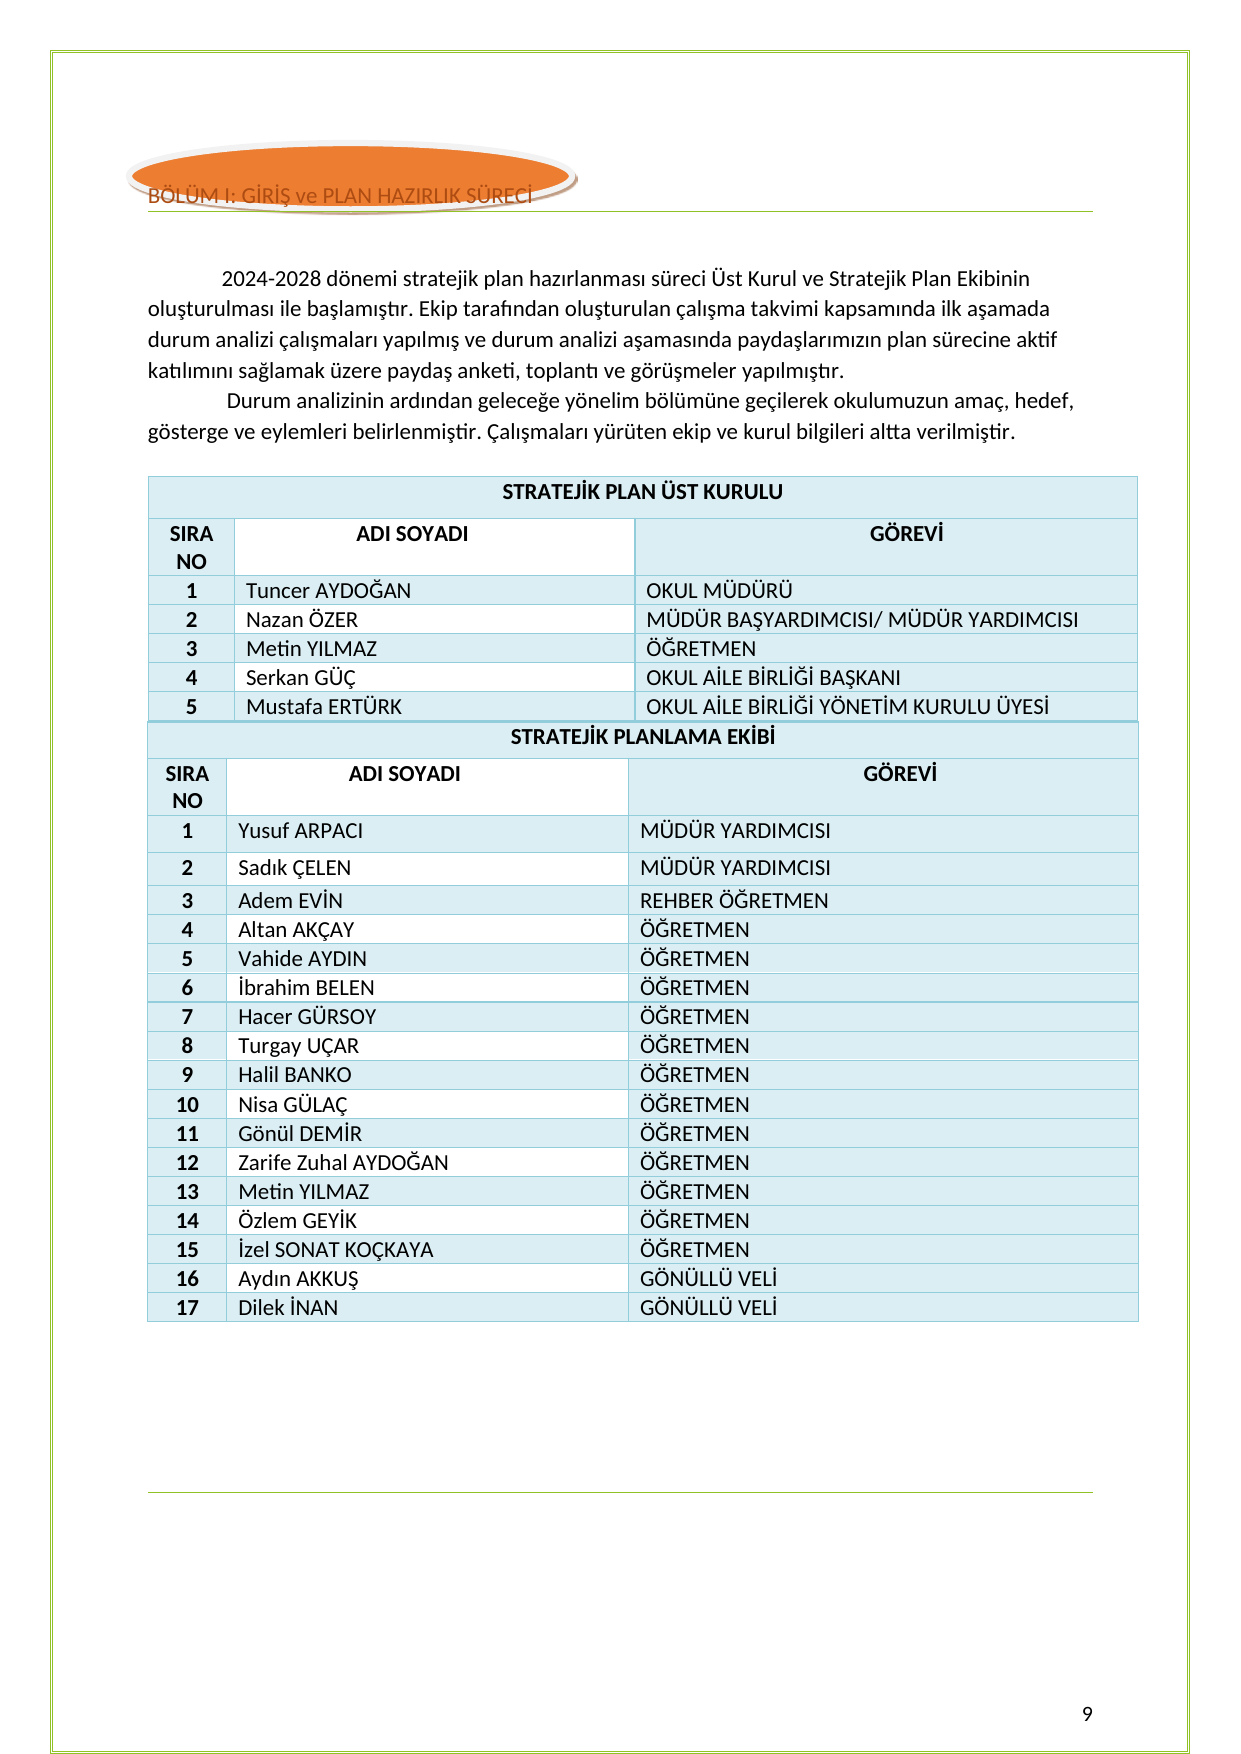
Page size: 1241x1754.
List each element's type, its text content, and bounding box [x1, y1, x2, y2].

table_cell 12 [148, 1148, 226, 1176]
text Durum analizinin ardından geleceğe yönelim bölümüne geçilerek okulumuzun amaç, hedef, gösterge ve eylemleri belirlenmiştir. Çalışmaları yürüten ekip ve kurul bilgileri altta verilmiştir. [148, 387, 1093, 445]
table_cell ÖĞRETMEN [629, 1148, 1138, 1176]
table_cell 6 [148, 974, 226, 1001]
table_cell ÖĞRETMEN [629, 1032, 1138, 1059]
table_cell 15 [148, 1235, 226, 1263]
table_cell GÖNÜLLÜ VELİ [629, 1264, 1138, 1292]
table_cell Zarife Zuhal AYDOĞAN [227, 1148, 628, 1176]
table_cell 4 [148, 915, 226, 943]
table_cell Nisa GÜLAÇ [227, 1090, 628, 1118]
table_cell Yusuf ARPACI [227, 816, 628, 852]
table_cell Aydın AKKUŞ [227, 1264, 628, 1292]
table_cell OKUL AİLE BİRLİĞİ BAŞKANI [636, 663, 1137, 691]
table_cell ÖĞRETMEN [629, 1061, 1138, 1089]
table_cell 1 [148, 816, 226, 852]
table_cell ÖĞRETMEN [629, 915, 1138, 943]
text 2024-2028 dönemi stratejik plan hazırlanması süreci Üst Kurul ve Stratejik Plan Ekibinin oluşturulması ile başlamıştır. Ekip tarafından oluşturulan çalışma takvimi kapsamında ilk aşamada durum analizi çalışmaları yapılmış ve durum analizi aşamasında paydaşlarımızın plan sürecine aktif katılımını sağlamak üzere paydaş anketi, toplantı ve görüşmeler yapılmıştır. [148, 264, 1093, 384]
table_cell Metin YILMAZ [235, 634, 634, 662]
table_cell 9 [148, 1061, 226, 1089]
table_cell İbrahim BELEN [227, 974, 628, 1001]
table_cell 10 [148, 1090, 226, 1118]
table_cell Tuncer AYDOĞAN [235, 576, 634, 604]
table_cell ÖĞRETMEN [629, 944, 1138, 972]
table_cell Nazan ÖZER [235, 605, 634, 633]
table_cell GÖNÜLLÜ VELİ [629, 1293, 1138, 1321]
table_header STRATEJİK PLANLAMA EKİBİ [148, 723, 1138, 758]
table_cell Adem EVİN [227, 886, 628, 914]
table_cell SIRA NO [148, 759, 226, 815]
table_cell GÖREVİ [629, 759, 1138, 815]
table_cell 11 [148, 1119, 226, 1147]
table_cell 3 [149, 634, 234, 662]
table_cell ÖĞRETMEN [629, 1003, 1138, 1031]
table_cell SIRA NO [149, 519, 234, 575]
table_cell 3 [148, 886, 226, 914]
table_cell 2 [149, 605, 234, 633]
table_cell Mustafa ERTÜRK [235, 692, 634, 720]
table_cell GÖREVİ [636, 519, 1137, 575]
table_cell Metin YILMAZ [227, 1177, 628, 1205]
table_cell Hacer GÜRSOY [227, 1003, 628, 1031]
table_cell ÖĞRETMEN [636, 634, 1137, 662]
table_cell Halil BANKO [227, 1061, 628, 1089]
table_cell ÖĞRETMEN [629, 1235, 1138, 1263]
table_header STRATEJİK PLAN ÜST KURULU [149, 477, 1137, 518]
table_cell MÜDÜR YARDIMCISI [629, 853, 1138, 885]
table_cell ÖĞRETMEN [629, 1119, 1138, 1147]
table_cell Serkan GÜÇ [235, 663, 634, 691]
table_cell ÖĞRETMEN [629, 974, 1138, 1001]
table_cell Özlem GEYİK [227, 1206, 628, 1234]
table_cell 17 [148, 1293, 226, 1321]
table_cell REHBER ÖĞRETMEN [629, 886, 1138, 914]
table_cell ÖĞRETMEN [629, 1206, 1138, 1234]
table_cell 5 [148, 944, 226, 972]
table_cell ÖĞRETMEN [629, 1177, 1138, 1205]
table_cell Vahide AYDIN [227, 944, 628, 972]
table_cell 13 [148, 1177, 226, 1205]
table_cell 14 [148, 1206, 226, 1234]
table_cell 16 [148, 1264, 226, 1292]
table_cell ADI SOYADI [227, 759, 628, 815]
table_cell Turgay UÇAR [227, 1032, 628, 1059]
table_cell MÜDÜR BAŞYARDIMCISI/ MÜDÜR YARDIMCISI [636, 605, 1137, 633]
table_cell MÜDÜR YARDIMCISI [629, 816, 1138, 852]
table_cell 4 [149, 663, 234, 691]
table_cell 5 [149, 692, 234, 720]
table_cell 1 [149, 576, 234, 604]
table_cell Sadık ÇELEN [227, 853, 628, 885]
table_cell 8 [148, 1032, 226, 1059]
table_cell İzel SONAT KOÇKAYA [227, 1235, 628, 1263]
table_cell Gönül DEMİR [227, 1119, 628, 1147]
table_cell 2 [148, 853, 226, 885]
table_cell Altan AKÇAY [227, 915, 628, 943]
table_cell Dilek İNAN [227, 1293, 628, 1321]
table_cell OKUL AİLE BİRLİĞİ YÖNETİM KURULU ÜYESİ [636, 692, 1137, 720]
subtitle BÖLÜM I: GİRİŞ ve PLAN HAZIRLIK SÜRECİ [148, 181, 1093, 211]
table_cell ÖĞRETMEN [629, 1090, 1138, 1118]
table_cell OKUL MÜDÜRÜ [636, 576, 1137, 604]
table_cell ADI SOYADI [235, 519, 634, 575]
table_cell 7 [148, 1003, 226, 1031]
